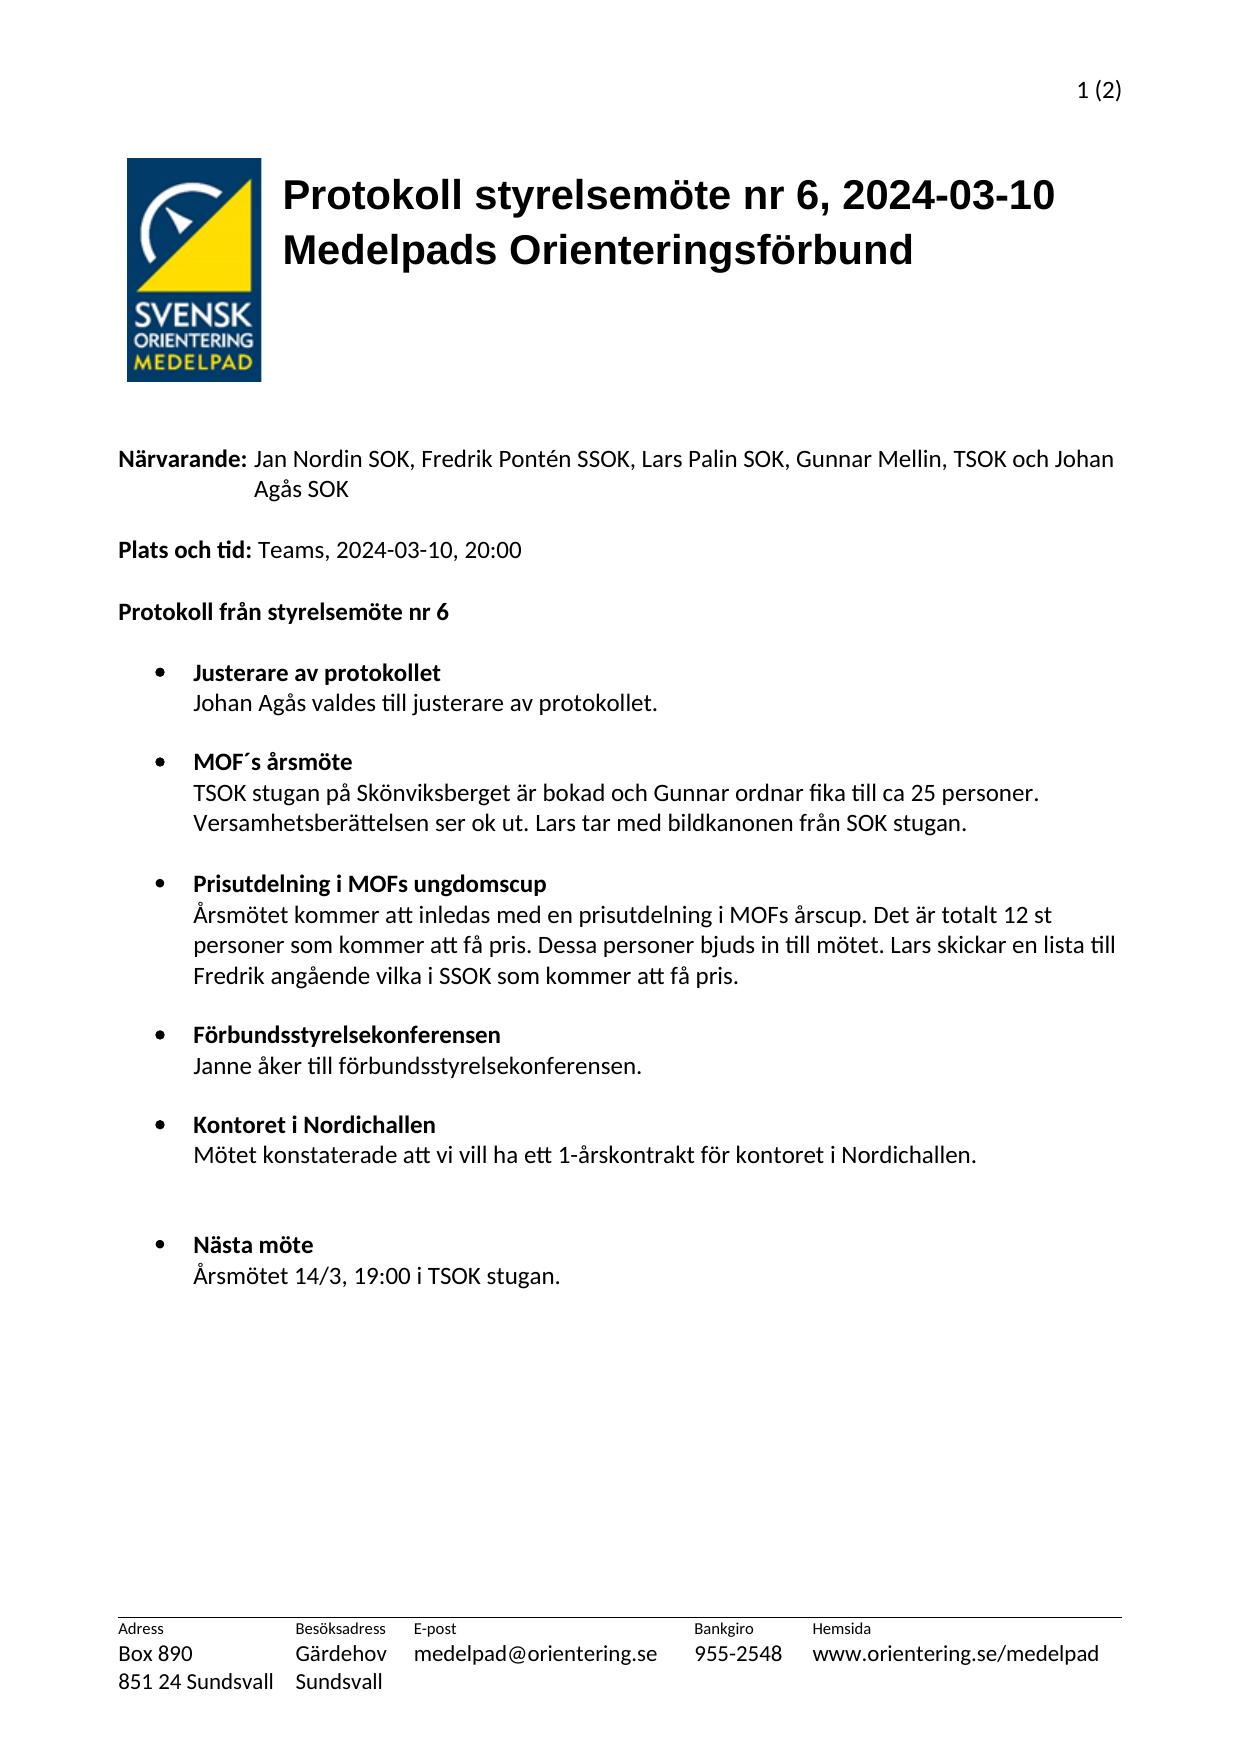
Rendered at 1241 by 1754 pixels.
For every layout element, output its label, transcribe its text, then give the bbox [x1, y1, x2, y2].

text Mötet konstaterade att vi vill ha ett 1-årskontrakt för kontoret i Nordichallen. [193, 1140, 1122, 1199]
text Protokoll från styrelsemöte nr 6 [118, 596, 1122, 626]
text Plats och tid: Teams, 2024-03-10, 20:00 [118, 534, 1122, 565]
table_header [117, 148, 272, 443]
table_header Protokoll styrelsemöte nr 6, 2024-03-10 Medelpads Orienteringsförbund [272, 148, 1131, 443]
list MOF´s årsmöte TSOK stugan på Skönviksberget är bokad och Gunnar ordnar fika till ca 25 personer. Versamhetsberättelsen ser ok ut. Lars tar med bildkanonen från SOK stugan. [156, 746, 1122, 838]
list Prisutdelning i MOFs ungdomscup Årsmötet kommer att inledas med en prisutdelning i MOFs årscup. Det är totalt 12 st personer som kommer att få pris. Dessa personer bjuds in till mötet. Lars skickar en lista till Fredrik angående vilka i SSOK som kommer att få pris. [156, 868, 1122, 1019]
list Kontoret i Nordichallen [156, 1109, 1122, 1140]
text Närvarande: Jan Nordin SOK, Fredrik Pontén SSOK, Lars Palin SOK, Gunnar Mellin, TSOK och Johan Agås SOK [118, 443, 1122, 504]
list Justerare av protokollet Johan Agås valdes till justerare av protokollet. [156, 657, 1122, 746]
list Nästa möte Årsmötet 14/3, 19:00 i TSOK stugan. [156, 1229, 1122, 1319]
picture [127, 158, 262, 382]
list Förbundsstyrelsekonferensen Janne åker till förbundsstyrelsekonferensen. [156, 1019, 1122, 1109]
